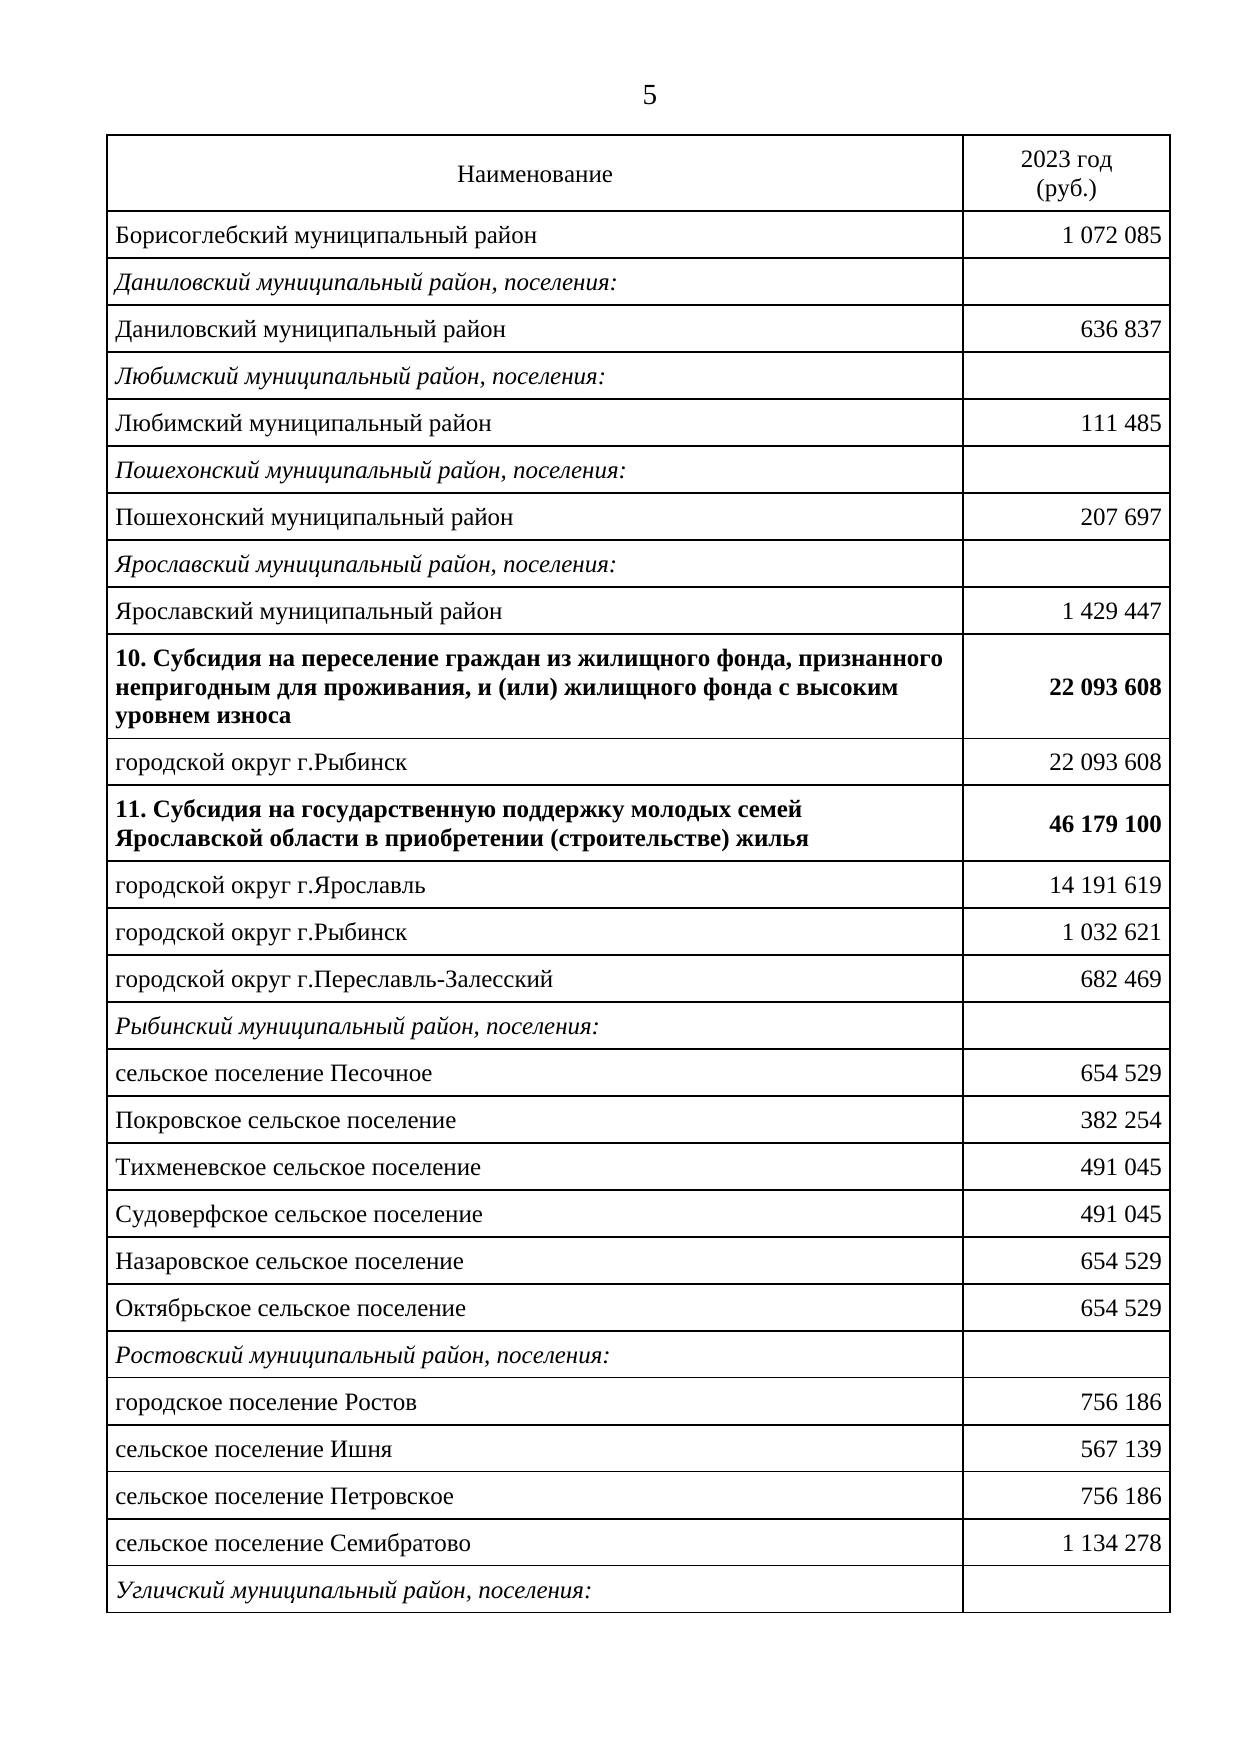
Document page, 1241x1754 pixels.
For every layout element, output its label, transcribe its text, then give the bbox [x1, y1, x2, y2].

table_cell 22 093 608 [964, 739, 1169, 784]
table_cell 207 697 [964, 494, 1169, 539]
table_cell 1 429 447 [964, 588, 1169, 633]
table_cell Ростовский муниципальный район, поселения: [108, 1332, 962, 1377]
table_header Наименование [108, 136, 962, 210]
table_cell Назаровское сельское поселение [108, 1238, 962, 1283]
table_cell 1 072 085 [964, 212, 1169, 257]
table_cell 654 529 [964, 1238, 1169, 1283]
table_header 2023 год (руб.) [964, 136, 1169, 210]
table_cell 654 529 [964, 1285, 1169, 1330]
table_cell 11. Субсидия на государственную поддержку молодых семей Ярославской области в приобретении (строительстве) жилья [108, 786, 962, 860]
table_cell сельское поселение Петровское [108, 1472, 962, 1518]
table_cell [964, 1003, 1169, 1048]
table_cell Октябрьское сельское поселение [108, 1285, 962, 1330]
table_cell Даниловский муниципальный район [108, 306, 962, 351]
table_cell Угличский муниципальный район, поселения: [108, 1566, 962, 1612]
table_cell 567 139 [964, 1426, 1169, 1471]
table_cell Рыбинский муниципальный район, поселения: [108, 1003, 962, 1048]
table_cell Ярославский муниципальный район, поселения: [108, 541, 962, 586]
table_cell [964, 541, 1169, 586]
table_cell городской округ г.Рыбинск [108, 739, 962, 784]
table_cell 682 469 [964, 956, 1169, 1001]
table_cell 756 186 [964, 1378, 1169, 1424]
table_cell 491 045 [964, 1144, 1169, 1189]
table_cell Любимский муниципальный район, поселения: [108, 353, 962, 398]
table_cell [964, 353, 1169, 398]
table_cell сельское поселение Ишня [108, 1426, 962, 1471]
table_cell Борисоглебский муниципальный район [108, 212, 962, 257]
table_cell 654 529 [964, 1050, 1169, 1095]
table_cell [964, 259, 1169, 304]
table_cell сельское поселение Песочное [108, 1050, 962, 1095]
table_cell 1 032 621 [964, 909, 1169, 954]
table_cell [964, 447, 1169, 492]
table_cell городское поселение Ростов [108, 1378, 962, 1424]
table_cell 14 191 619 [964, 862, 1169, 907]
table_cell Ярославский муниципальный район [108, 588, 962, 633]
table_cell 111 485 [964, 400, 1169, 445]
table_cell Покровское сельское поселение [108, 1097, 962, 1142]
table_cell [964, 1332, 1169, 1377]
table_cell 1 134 278 [964, 1520, 1169, 1565]
table_cell городской округ г.Переславль-Залесский [108, 956, 962, 1001]
table_cell сельское поселение Семибратово [108, 1520, 962, 1565]
table_cell 491 045 [964, 1191, 1169, 1236]
table_cell 46 179 100 [964, 786, 1169, 860]
table_cell Судоверфское сельское поселение [108, 1191, 962, 1236]
table_cell 382 254 [964, 1097, 1169, 1142]
table_cell Пошехонский муниципальный район [108, 494, 962, 539]
table_cell 22 093 608 [964, 635, 1169, 737]
table_cell Даниловский муниципальный район, поселения: [108, 259, 962, 304]
table_cell городской округ г.Рыбинск [108, 909, 962, 954]
table_cell 636 837 [964, 306, 1169, 351]
table_cell Тихменевское сельское поселение [108, 1144, 962, 1189]
table_cell 10. Субсидия на переселение граждан из жилищного фонда, признанного непригодным для проживания, и (или) жилищного фонда с высоким уровнем износа [108, 635, 962, 737]
table_cell Пошехонский муниципальный район, поселения: [108, 447, 962, 492]
table_cell городской округ г.Ярославль [108, 862, 962, 907]
table_cell 756 186 [964, 1472, 1169, 1518]
table_cell [964, 1566, 1169, 1612]
table_cell Любимский муниципальный район [108, 400, 962, 445]
